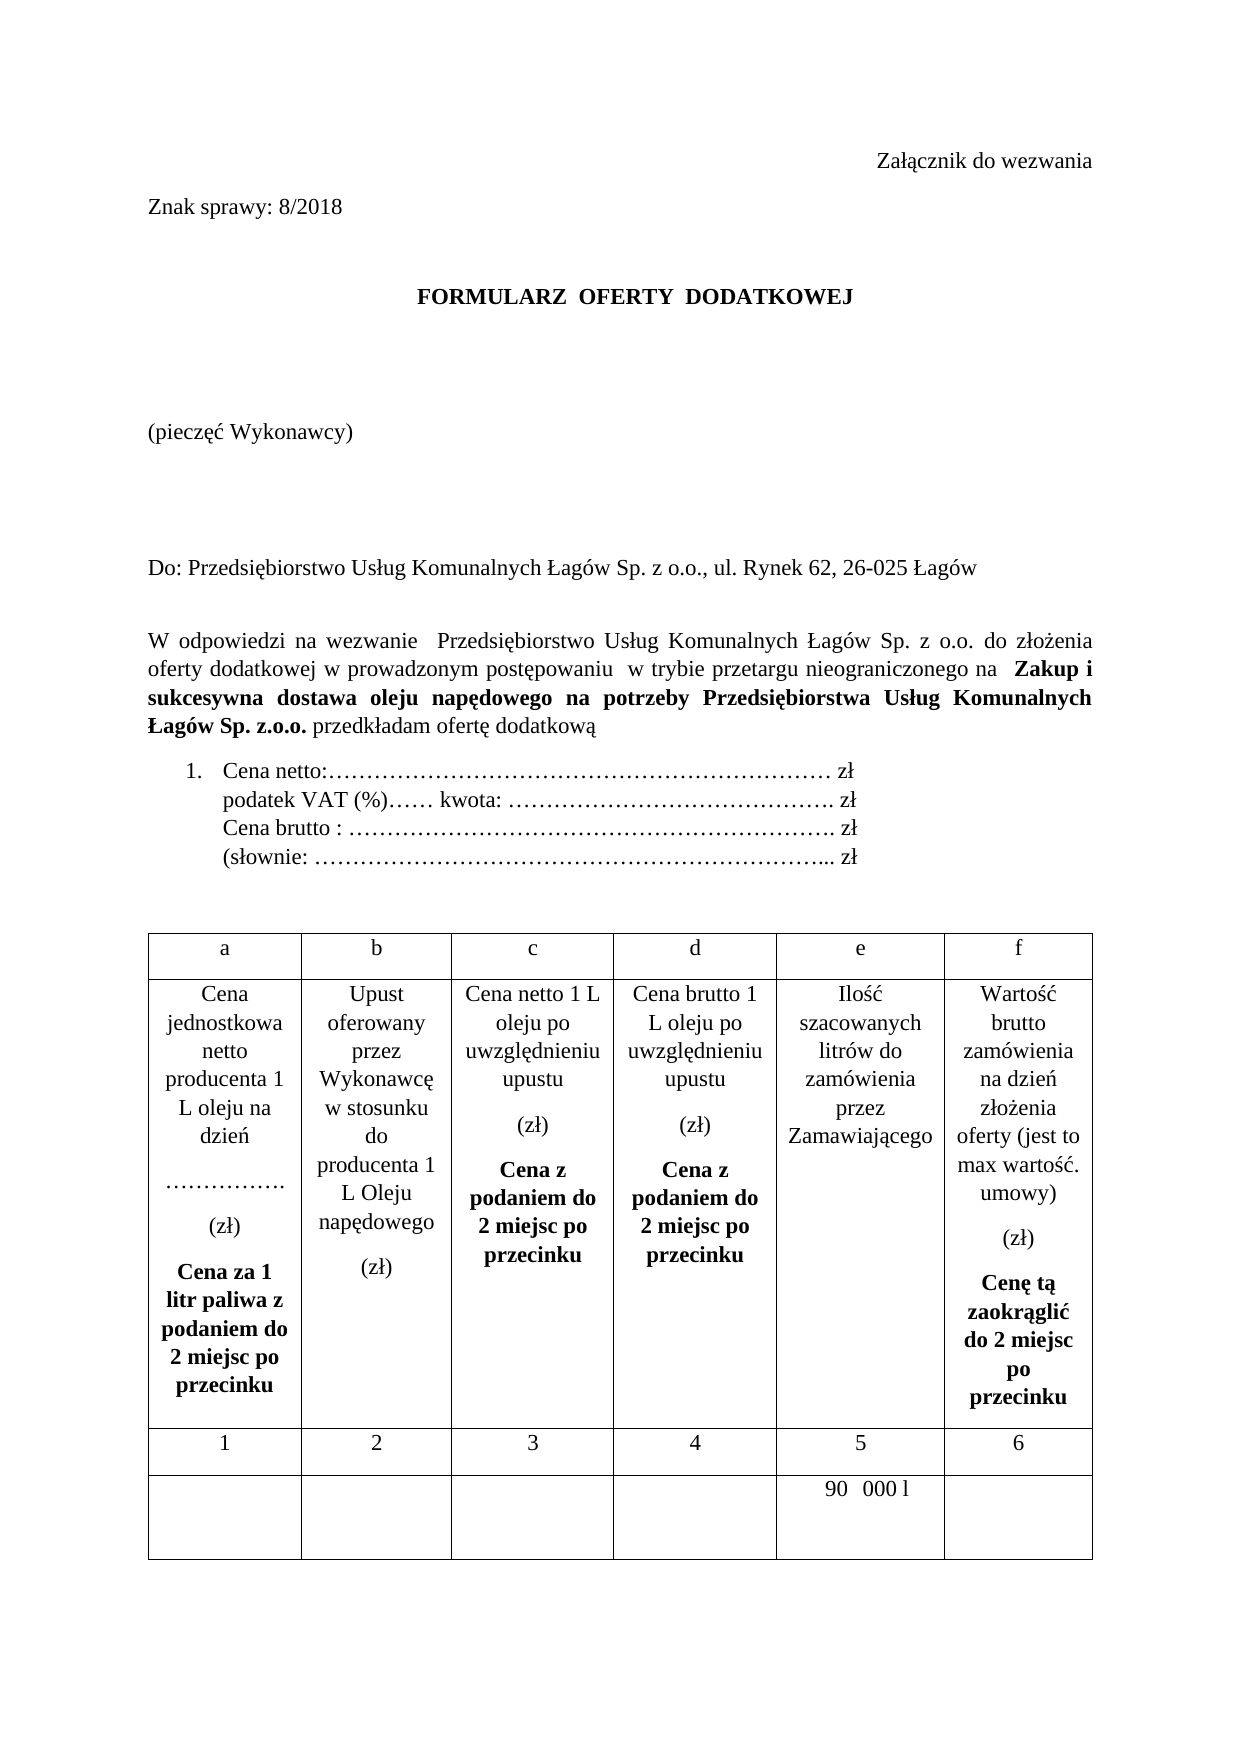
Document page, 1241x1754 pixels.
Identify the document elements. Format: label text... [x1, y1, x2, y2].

table_cell 3 [452, 1429, 613, 1474]
text W odpowiedzi na wezwanie Przedsiębiorstwo Usług Komunalnych Łagów Sp. z o.o. do złożenia oferty dodatkowej w prowadzonym postępowaniu w trybie przetargu nieograniczonego na Zakup i sukcesywna dostawa oleju napędowego na potrzeby Przedsiębiorstwa Usług Komunalnych Łagów Sp. z.o.o. przedkładam ofertę dodatkową [148, 627, 1093, 739]
table_cell [614, 1476, 776, 1559]
list podatek VAT (%)…… kwota: ……………………………………. zł [223, 786, 1093, 812]
text (pieczęć Wykonawcy) [148, 418, 1093, 444]
table_header e [777, 934, 944, 979]
table_cell 6 [945, 1429, 1092, 1474]
table_cell 4 [614, 1429, 776, 1474]
table_cell 2 [302, 1429, 451, 1474]
text Załącznik do wezwania [148, 148, 1093, 174]
text Znak sprawy: 8/2018 [148, 193, 1093, 219]
table_cell Upust oferowany przez Wykonawcę w stosunku do producenta 1 L Oleju napędowego (zł) [302, 980, 451, 1428]
table_cell 5 [777, 1429, 944, 1474]
table_cell [149, 1476, 301, 1559]
table_cell [945, 1476, 1092, 1559]
table_header f [945, 934, 1092, 979]
table_header a [149, 934, 301, 979]
table_cell 1 [149, 1429, 301, 1474]
table_cell Cena netto 1 L oleju po uwzględnieniu upustu (zł) Cena z podaniem do 2 miejsc po przecinku [452, 980, 613, 1428]
table_cell Ilość szacowanych litrów do zamówienia przez Zamawiającego [777, 980, 944, 1428]
table_header d [614, 934, 776, 979]
table_cell Wartość brutto zamówienia na dzień złożenia oferty (jest to max wartość. umowy) (zł) Cenę tą zaokrąglić do 2 miejsc po przecinku [945, 980, 1092, 1428]
table_cell Cena brutto 1 L oleju po uwzględnieniu upustu (zł) Cena z podaniem do 2 miejsc po przecinku [614, 980, 776, 1428]
table_cell 000 l [777, 1476, 944, 1559]
table_cell [302, 1476, 451, 1559]
list Cena netto:………………………………………………………… zł [185, 757, 1093, 784]
table_header b [302, 934, 451, 979]
table_cell [452, 1476, 613, 1559]
list (słownie: …………………………………………………………... zł [223, 843, 1093, 869]
text Do: Przedsiębiorstwo Usług Komunalnych Łagów Sp. z o.o., ul. Rynek 62, 26-025 Łagów [148, 553, 1093, 580]
text FORMULARZ OFERTY DODATKOWEJ [148, 283, 1093, 309]
table_cell Cena jednostkowa netto producenta 1 L oleju na dzień ……………. (zł) Cena za 1 litr paliwa z podaniem do 2 miejsc po przecinku [149, 980, 301, 1428]
table_header c [452, 934, 613, 979]
list Cena brutto : ………………………………………………………. zł [223, 814, 1093, 841]
